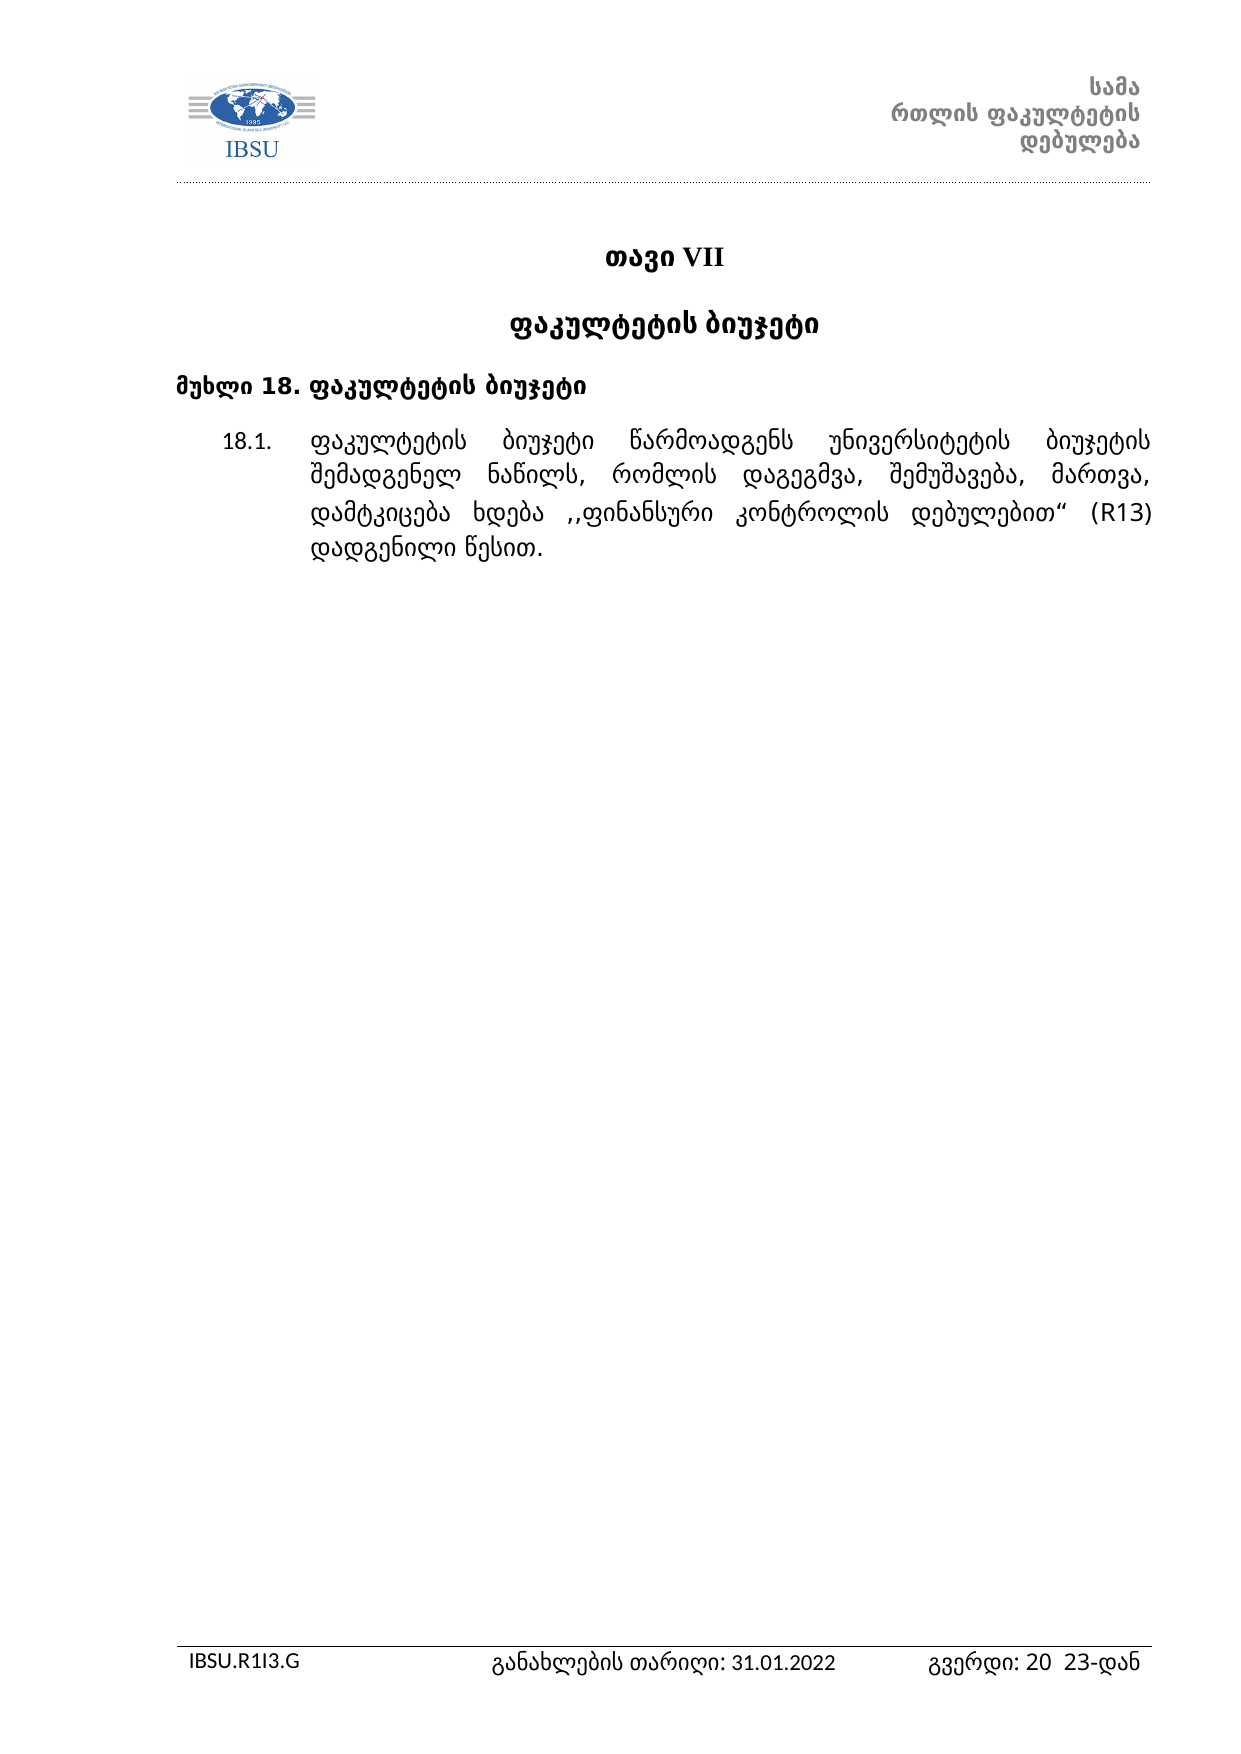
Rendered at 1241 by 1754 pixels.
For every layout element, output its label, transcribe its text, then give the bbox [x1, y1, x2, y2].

picture [188, 73, 315, 167]
subtitle ფაკულტეტის ბიუჯეტი [177, 303, 1152, 342]
text ფაკულტეტის ბიუჯეტი წარმოადგენს უნივერსიტეტის ბიუჯეტის შემადგენელ ნაწილს, რომლის დაგეგმვა, შემუშავება, მართვა, დამტკიცება ხდება ,,ფინანსური კონტროლის დებულებით“ (R13) დადგენილი წესით. [221, 425, 1152, 562]
list ფაკულტეტის ბიუჯეტი [176, 371, 1152, 400]
subtitle თავი VII [177, 236, 1152, 274]
